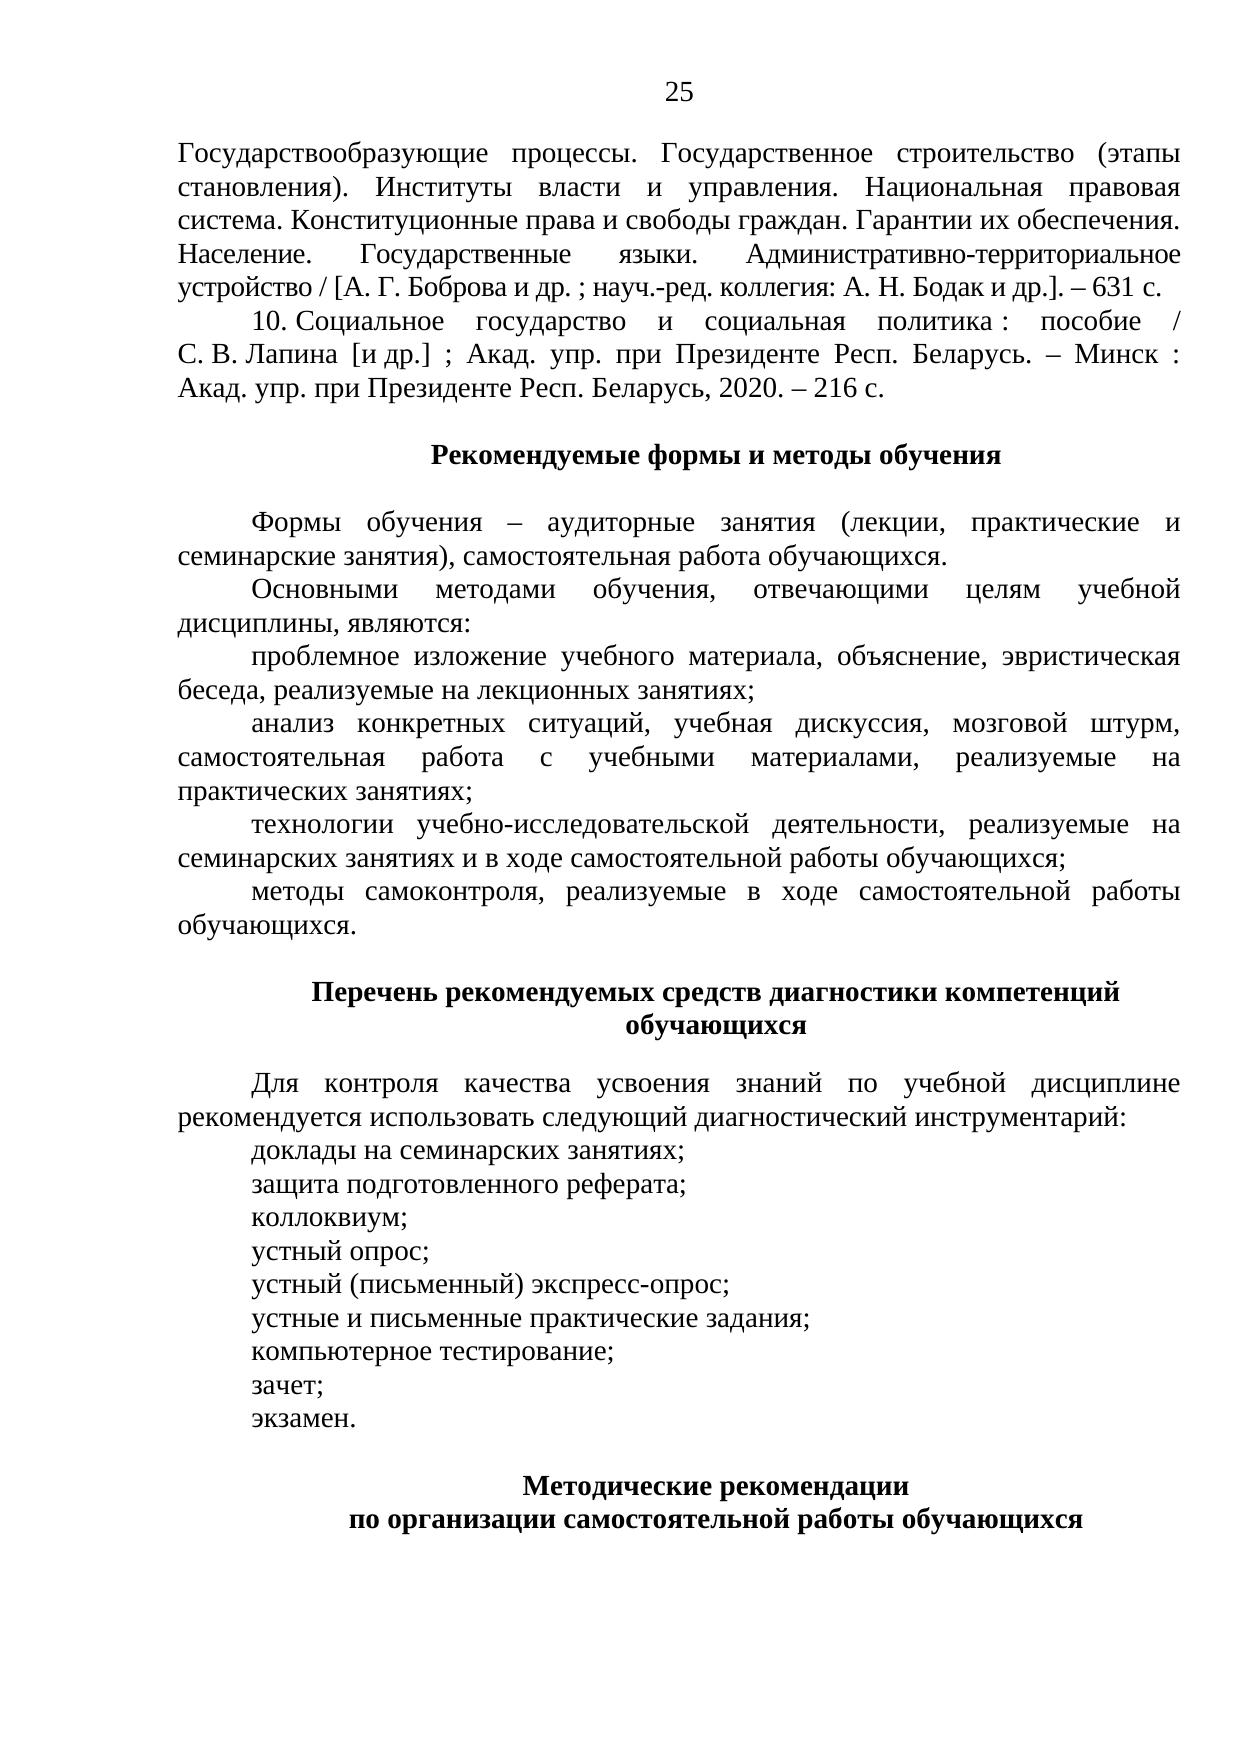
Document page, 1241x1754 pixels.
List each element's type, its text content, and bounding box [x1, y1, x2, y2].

text анализ конкретных ситуаций, учебная дискуссия, мозговой штурм, самостоятельная работа с учебными материалами, реализуемые на практических занятиях; [177, 706, 1181, 806]
text экзамен. [177, 1401, 1181, 1434]
text коллоквиум; [177, 1199, 1181, 1233]
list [177, 135, 1181, 303]
text доклады на семинарских занятиях; [177, 1132, 1181, 1166]
text компьютерное тестирование; [177, 1333, 1181, 1367]
text Формы обучения – аудиторные занятия (лекции, практические и семинарские занятия), самостоятельная работа обучающихся. [177, 504, 1181, 571]
text устный (письменный) экспресс-опрос; [177, 1266, 1181, 1300]
text защита подготовленного реферата; [177, 1166, 1181, 1199]
text Методические рекомендации [177, 1468, 1181, 1501]
text проблемное изложение учебного материала, объяснение, эвристическая беседа, реализуемые на лекционных занятиях; [177, 638, 1181, 706]
text Рекомендуемые формы и методы обучения [251, 437, 1181, 471]
text методы самоконтроля, реализуемые в ходе самостоятельной работы обучающихся. [177, 873, 1181, 940]
text устные и письменные практические задания; [177, 1300, 1181, 1333]
text зачет; [177, 1367, 1181, 1401]
text Для контроля качества усвоения знаний по учебной дисциплине рекомендуется использовать следующий диагностический инструментарий: [177, 1065, 1181, 1132]
text устный опрос; [177, 1233, 1181, 1266]
text по организации самостоятельной работы обучающихся [177, 1501, 1181, 1535]
list Социальное государство и социальная политика : пособие / С. В. Лапина [и др.] ; Акад. упр. при Президенте Респ. Беларусь. – Минск : Акад. упр. при Президенте Респ. Беларусь, 2020. – 216 с. [177, 303, 1181, 404]
text технологии учебно-исследовательской деятельности, реализуемые на семинарских занятиях и в ходе самостоятельной работы обучающихся; [177, 806, 1181, 873]
text Перечень рекомендуемых средств диагностики компетенций обучающихся [251, 974, 1181, 1041]
text Основными методами обучения, отвечающими целям учебной дисциплины, являются: [177, 571, 1181, 638]
